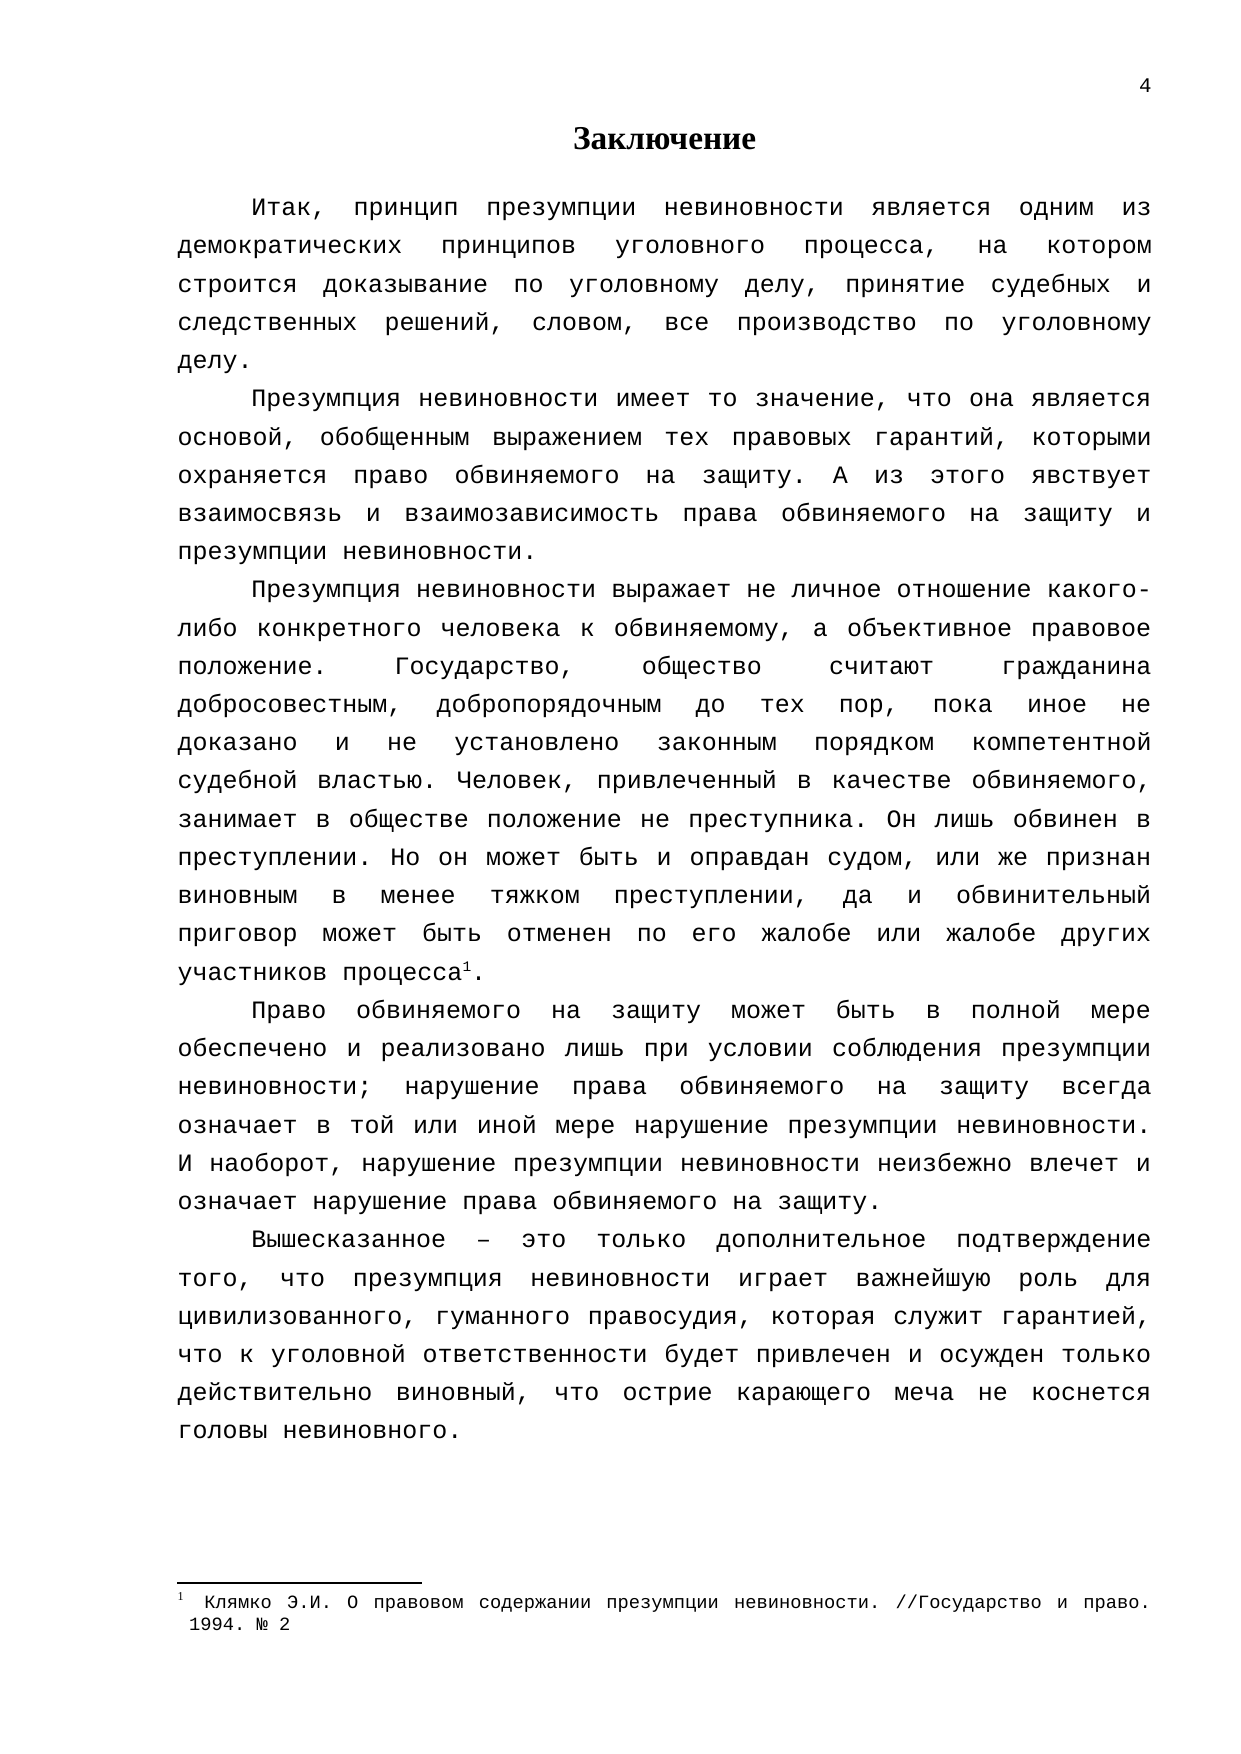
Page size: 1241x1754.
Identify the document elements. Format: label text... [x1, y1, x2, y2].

text Презумпция невиновности имеет то значение, что она является основой, обобщенным выражением тех правовых гарантий, которыми охраняется право обвиняемого на защиту. А из этого явствует взаимосвязь и взаимозависимость права обвиняемого на защиту и презумпции невиновности. [177, 386, 1152, 567]
text Вышесказанное – это только дополнительное подтверждение того, что презумпция невиновности играет важнейшую роль для цивилизованного, гуманного правосудия, которая служит гарантией, что к уголовной ответственности будет привлечен и осужден только действительно виновный, что острие карающего меча не коснется головы невиновного. [177, 1227, 1152, 1446]
text Право обвиняемого на защиту может быть в полной мере обеспечено и реализовано лишь при условии соблюдения презумпции невиновности; нарушение права обвиняемого на защиту всегда означает в той или иной мере нарушение презумпции невиновности. И наоборот, нарушение презумпции невиновности неизбежно влечет и означает нарушение права обвиняемого на защиту. [177, 997, 1152, 1217]
text Итак, принцип презумпции невиновности является одним из демократических принципов уголовного процесса, на котором строится доказывание по уголовному делу, принятие судебных и следственных решений, словом, все производство по уголовному делу. [177, 195, 1152, 376]
subtitle Заключение [177, 118, 1152, 156]
text Презумпция невиновности выражает не личное отношение какого-либо конкретного человека к обвиняемому, а объективное правовое положение. Государство, общество считают гражданина добросовестным, добропорядочным до тех пор, пока иное не доказано и не установлено законным порядком компетентной судебной властью. Человек, привлеченный в качестве обвиняемого, занимает в обществе положение не преступника. Он лишь обвинен в преступлении. Но он может быть и оправдан судом, или же признан виновным в менее тяжком преступлении, да и обвинительный приговор может быть отменен по его жалобе или жалобе других участников процесса. [177, 577, 1152, 988]
